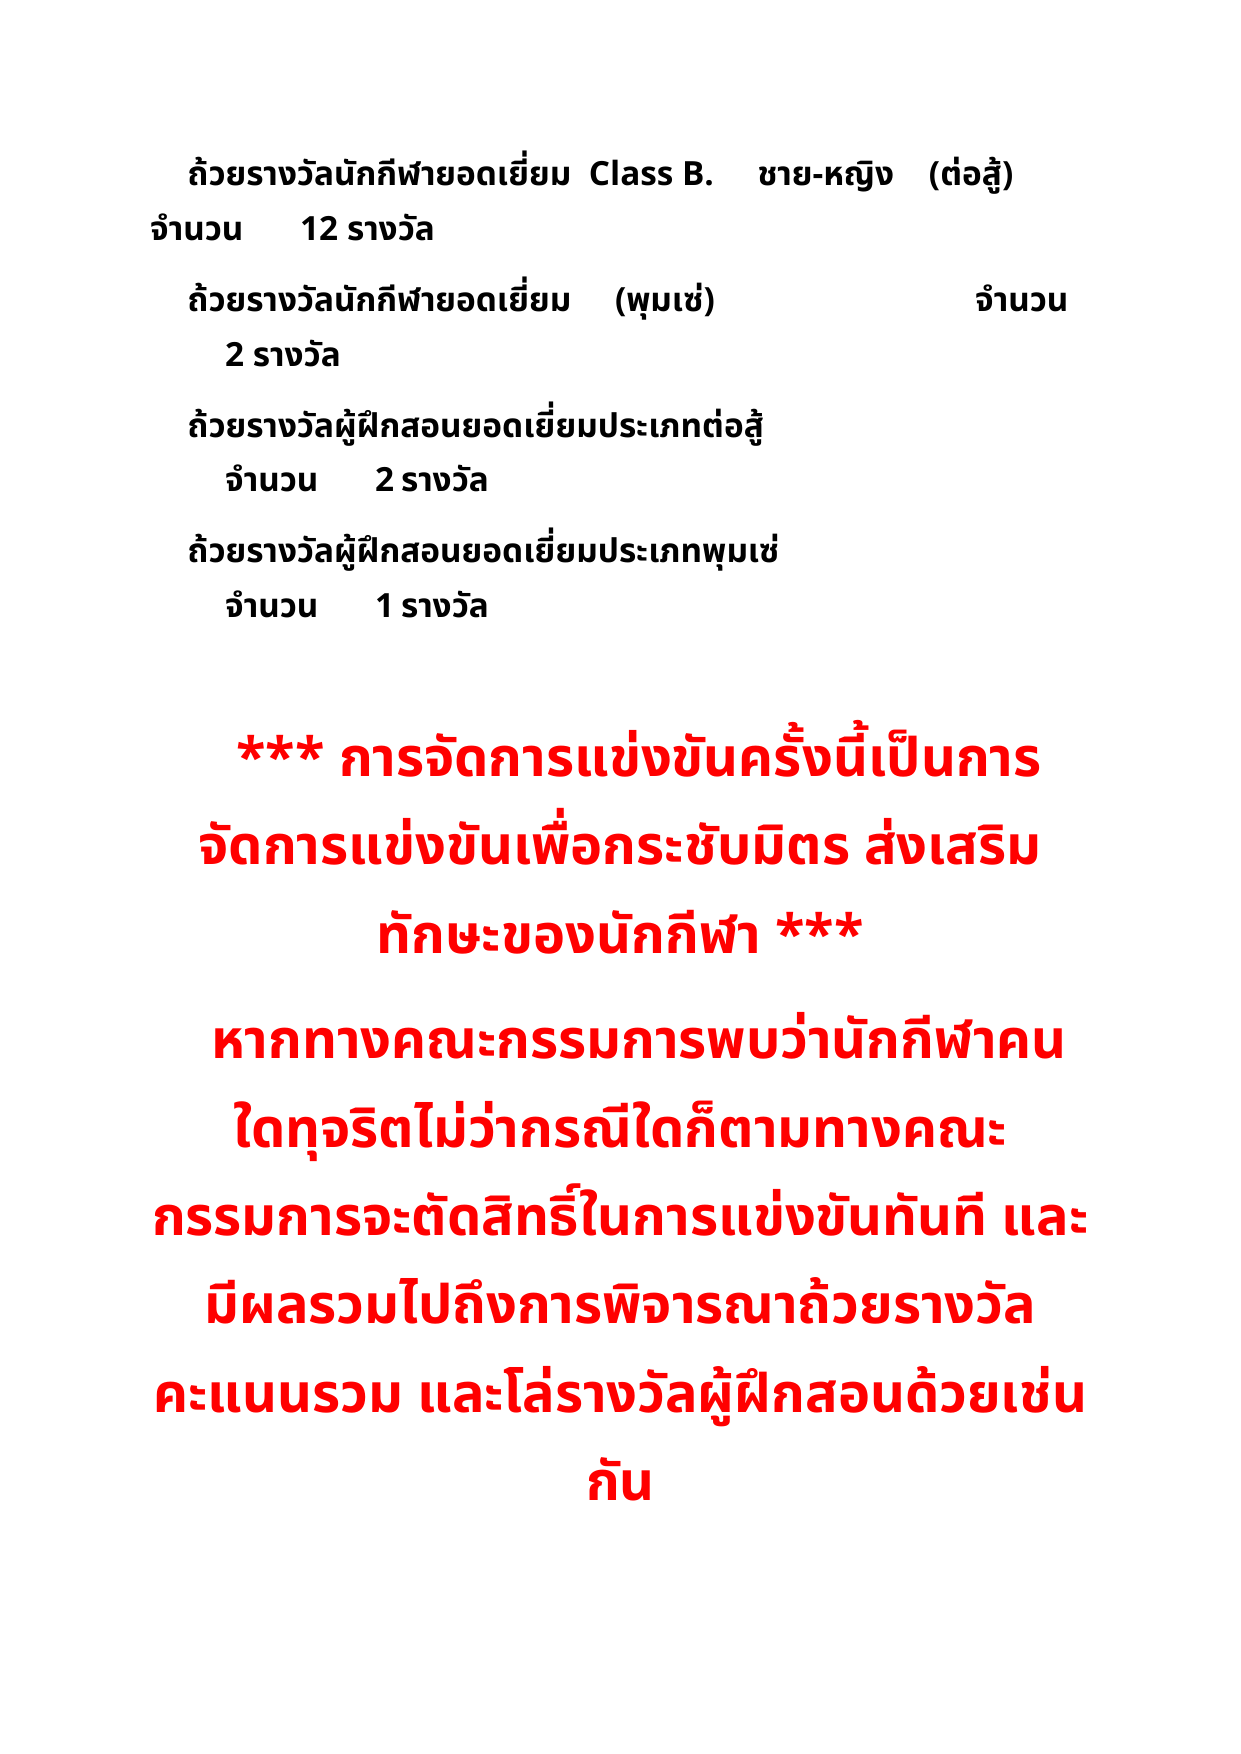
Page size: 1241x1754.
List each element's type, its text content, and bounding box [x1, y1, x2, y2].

text ถ้วยรางวัลนักกีฬายอดเยี่ยม (พุมเซ่) จำนวน 2 รางวัล [150, 276, 1090, 381]
text ถ้วยรางวัลผู้ฝึกสอนยอดเยี่ยมประเภทต่อสู้ จำนวน 2รางวัล [150, 402, 1090, 507]
text ถ้วยรางวัลผู้ฝึกสอนยอดเยี่ยมประเภทพุมเซ่ จำนวน 1รางวัล [150, 527, 1090, 632]
text ถ้วยรางวัลนักกีฬายอดเยี่ยม Class B. ชาย-หญิง (ต่อสู้) จำนวน 12 รางวัล [150, 150, 1090, 255]
text หากทางคณะกรรมการพบว่านักกีฬาคนใดทุจริตไม่ว่ากรณีใดก็ตามทางคณะกรรมการจะตัดสิทธิ์ในการแข่งขันทันที และมีผลรวมไปถึงการพิจารณาถ้วยรางวัลคะแนนรวม และโล่รางวัลผู้ฝึกสอนด้วยเช่นกัน [150, 1001, 1090, 1525]
text *** การจัดการแข่งขันครั้งนี้เป็นการจัดการแข่งขันเพื่อกระชับมิตร ส่งเสริมทักษะของนักกีฬา *** [150, 718, 1090, 978]
